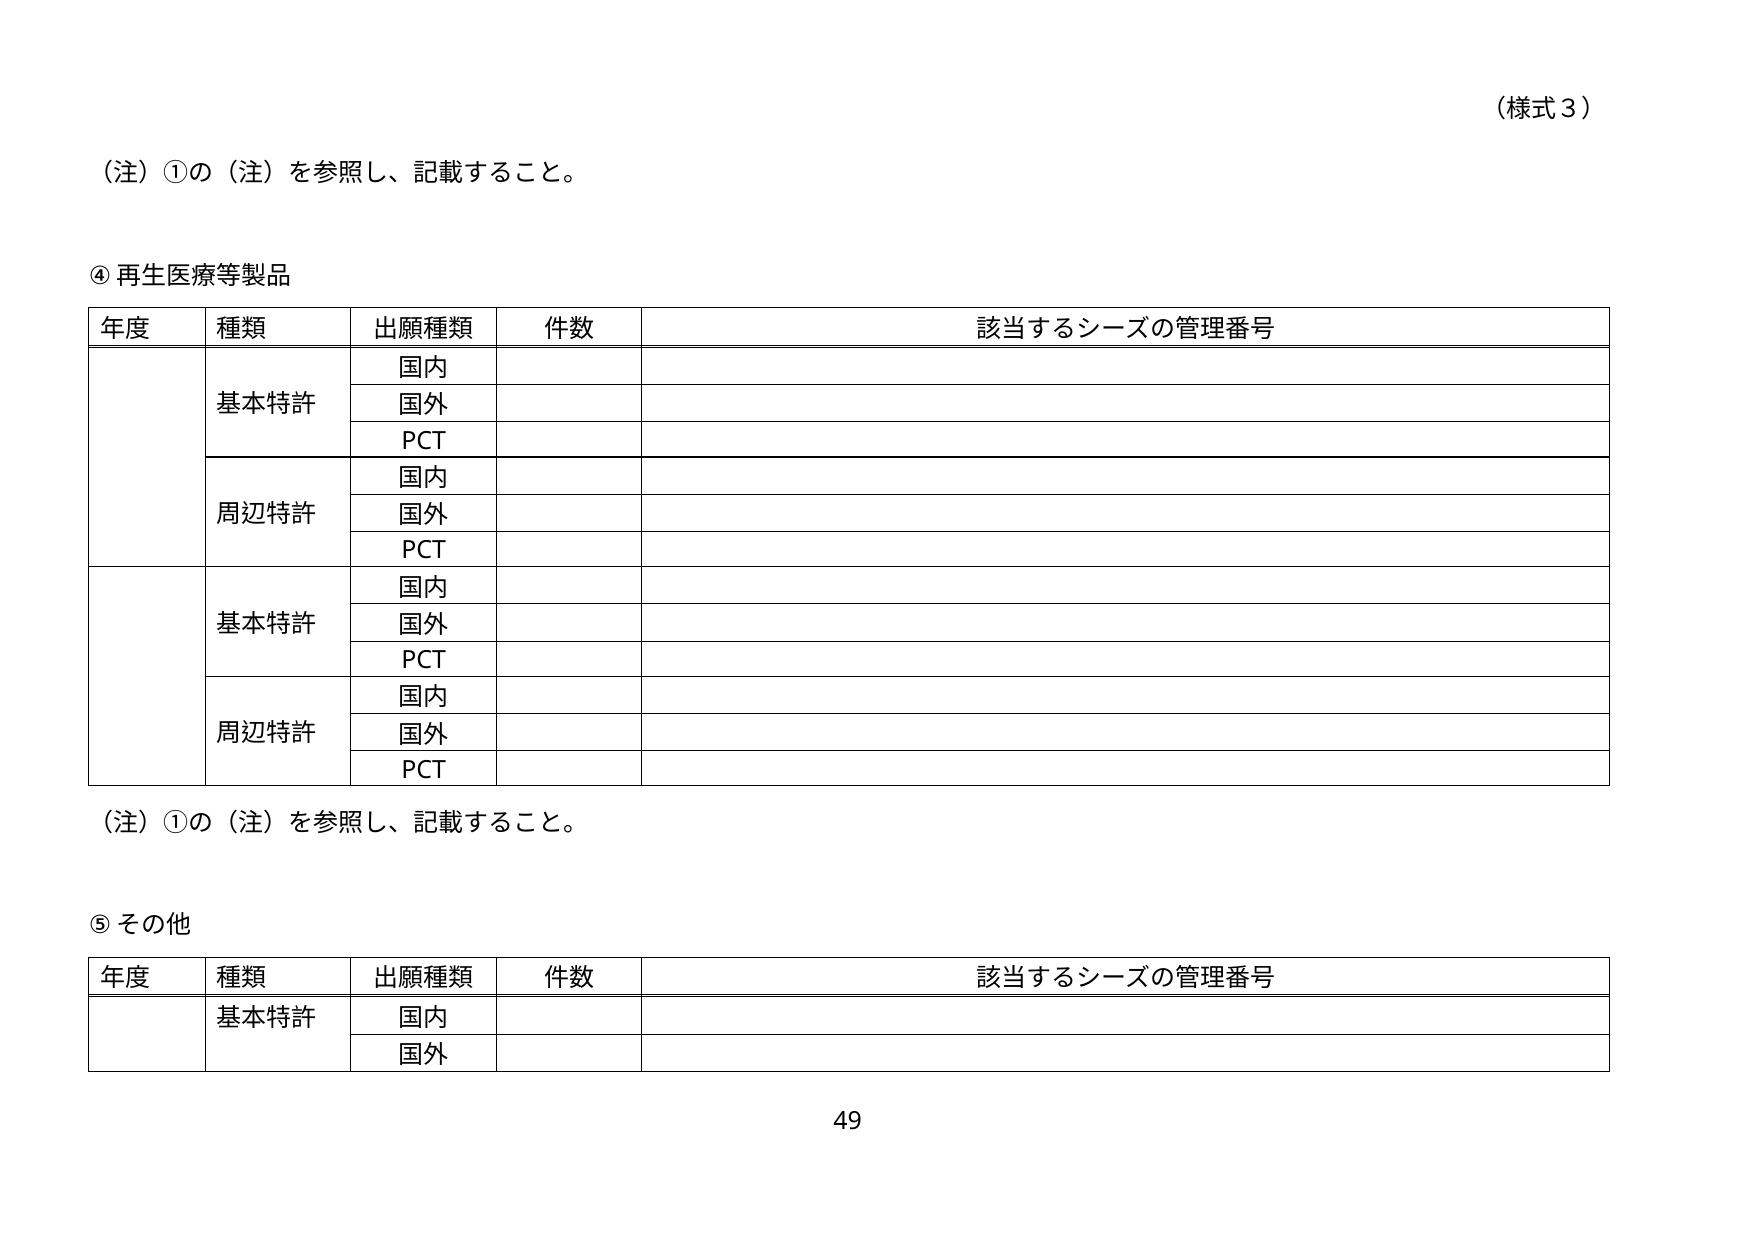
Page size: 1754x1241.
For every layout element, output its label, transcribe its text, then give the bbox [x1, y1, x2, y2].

table_cell PCT [351, 532, 496, 566]
table_cell 国外 [351, 385, 496, 421]
table_cell 国外 [351, 495, 496, 531]
table_header 出願種類 [351, 308, 496, 344]
table_cell [642, 422, 1609, 456]
table_cell [642, 348, 1609, 384]
table_cell 国内 [351, 677, 496, 713]
table_cell [497, 422, 641, 456]
table_cell 国内 [351, 458, 496, 494]
table_header 件数 [497, 308, 641, 344]
table_cell [642, 532, 1609, 566]
table_cell 基本特許 [206, 348, 350, 456]
table_cell [497, 348, 641, 384]
table_cell [497, 458, 641, 494]
table_cell [497, 495, 641, 531]
table_cell 国内 [351, 567, 496, 603]
table_header 該当するシーズの管理番号 [642, 958, 1609, 994]
text ④再生医療等製品 [89, 239, 1606, 307]
table_cell [642, 604, 1609, 641]
table_cell 国外 [351, 714, 496, 750]
table_cell 基本特許 [206, 997, 350, 1071]
table_header 件数 [497, 958, 641, 994]
table_cell 国内 [351, 997, 496, 1033]
table_cell 周辺特許 [206, 458, 350, 566]
table_cell [642, 997, 1609, 1033]
table_header 種類 [206, 958, 350, 994]
table_cell 国外 [351, 1035, 496, 1071]
text ⑤その他 [89, 889, 1606, 957]
table_cell [89, 997, 205, 1071]
table_cell 基本特許 [206, 567, 350, 676]
table_cell [642, 495, 1609, 531]
table_header 出願種類 [351, 958, 496, 994]
table_cell [497, 997, 641, 1033]
table_cell [642, 714, 1609, 750]
table_cell [497, 714, 641, 750]
table_cell PCT [351, 422, 496, 456]
table_cell [642, 751, 1609, 785]
table_cell [497, 677, 641, 713]
table_header 種類 [206, 308, 350, 344]
table_cell [497, 604, 641, 641]
table_cell PCT [351, 642, 496, 676]
table_cell [642, 677, 1609, 713]
table_cell 周辺特許 [206, 677, 350, 785]
text （注）①の（注）を参照し、記載すること。 [89, 137, 1606, 205]
table_cell [497, 385, 641, 421]
table_cell [497, 567, 641, 603]
text （注）①の（注）を参照し、記載すること。 [89, 786, 1606, 854]
table_cell [642, 1035, 1609, 1071]
table_cell [497, 1035, 641, 1071]
table_header 年度 [89, 308, 205, 344]
table_header 年度 [89, 958, 205, 994]
table_cell [642, 458, 1609, 494]
table_cell 国内 [351, 348, 496, 384]
table_cell PCT [351, 751, 496, 785]
table_cell 国外 [351, 604, 496, 641]
table_cell [642, 385, 1609, 421]
table_cell [497, 532, 641, 566]
table_cell [642, 642, 1609, 676]
table_header 該当するシーズの管理番号 [642, 308, 1609, 344]
table_cell [497, 751, 641, 785]
table_cell [89, 348, 205, 566]
table_cell [642, 567, 1609, 603]
table_cell [497, 642, 641, 676]
table_cell [89, 567, 205, 785]
